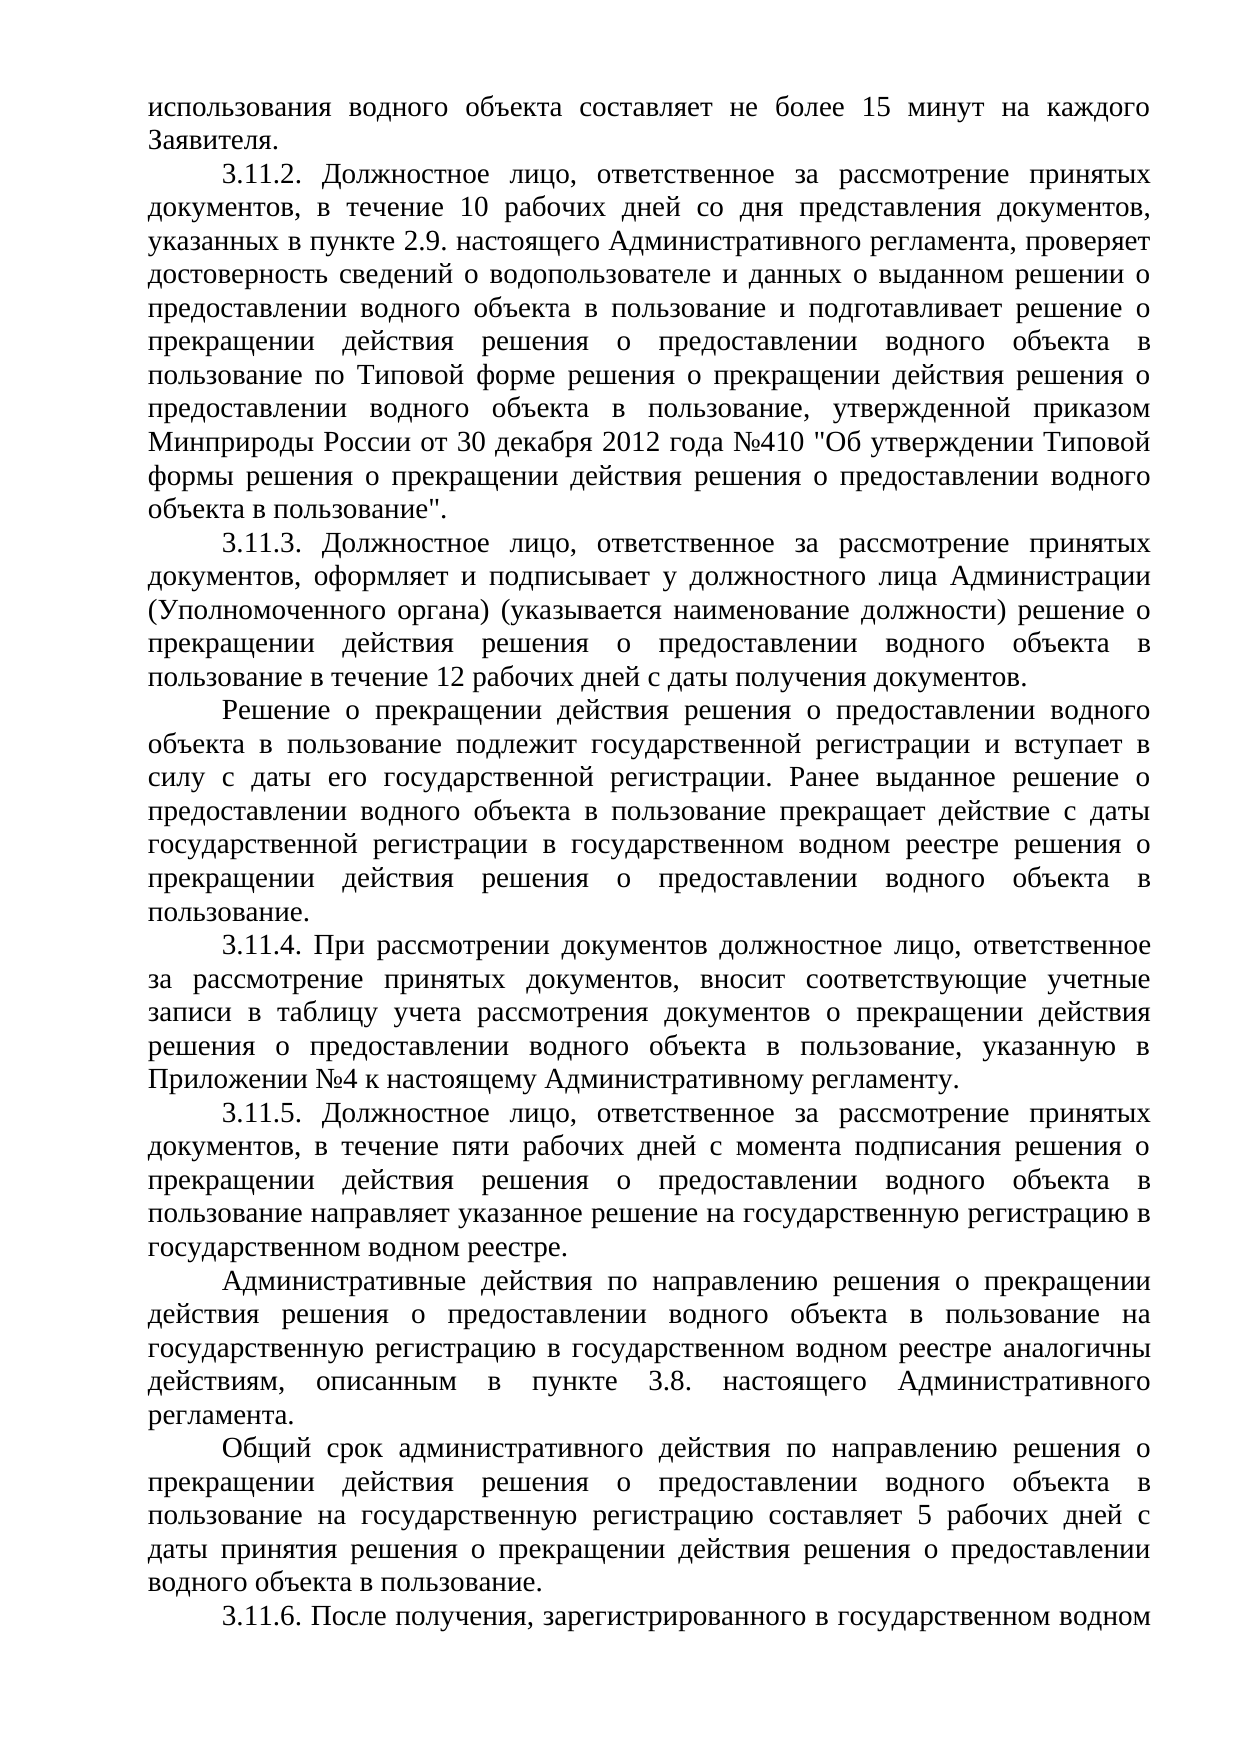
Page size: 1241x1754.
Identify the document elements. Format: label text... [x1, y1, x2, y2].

text 3.11.2. Должностное лицо, ответственное за рассмотрение принятых документов, в течение 10 рабочих дней со дня представления документов, указанных в пункте 2.9. настоящего Административного регламента, проверяет достоверность сведений о водопользователе и данных о выданном решении о предоставлении водного объекта в пользование и подготавливает решение о прекращении действия решения о предоставлении водного объекта в пользование по Типовой форме решения о прекращении действия решения о предоставлении водного объекта в пользование, утвержденной приказом Минприроды России от 30 декабря 2012 года №410 "Об утверждении Типовой формы решения о прекращении действия решения о предоставлении водного объекта в пользование". [148, 156, 1152, 525]
text Административные действия по направлению решения о прекращении действия решения о предоставлении водного объекта в пользование на государственную регистрацию в государственном водном реестре аналогичны действиям, описанным в пункте 3.8. настоящего Административного регламента. [148, 1263, 1152, 1430]
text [148, 89, 1152, 156]
text 3.11.4. При рассмотрении документов должностное лицо, ответственное за рассмотрение принятых документов, вносит соответствующие учетные записи в таблицу учета рассмотрения документов о прекращении действия решения о предоставлении водного объекта в пользование, указанную в Приложении №4 к настоящему Административному регламенту. [148, 927, 1152, 1095]
text 3.11.3. Должностное лицо, ответственное за рассмотрение принятых документов, оформляет и подписывает у должностного лица Администрации (Уполномоченного органа) (указывается наименование должности) решение о прекращении действия решения о предоставлении водного объекта в пользование в течение 12 рабочих дней с даты получения документов. [148, 525, 1152, 692]
text Решение о прекращении действия решения о предоставлении водного объекта в пользование подлежит государственной регистрации и вступает в силу с даты его государственной регистрации. Ранее выданное решение о предоставлении водного объекта в пользование прекращает действие с даты государственной регистрации в государственном водном реестре решения о прекращении действия решения о предоставлении водного объекта в пользование. [148, 692, 1152, 927]
text 3.11.5. Должностное лицо, ответственное за рассмотрение принятых документов, в течение пяти рабочих дней с момента подписания решения о прекращении действия решения о предоставлении водного объекта в пользование направляет указанное решение на государственную регистрацию в государственном водном реестре. [148, 1095, 1152, 1263]
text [148, 1598, 1152, 1632]
text Общий срок административного действия по направлению решения о прекращении действия решения о предоставлении водного объекта в пользование на государственную регистрацию составляет 5 рабочих дней с даты принятия решения о прекращении действия решения о предоставлении водного объекта в пользование. [148, 1430, 1152, 1598]
